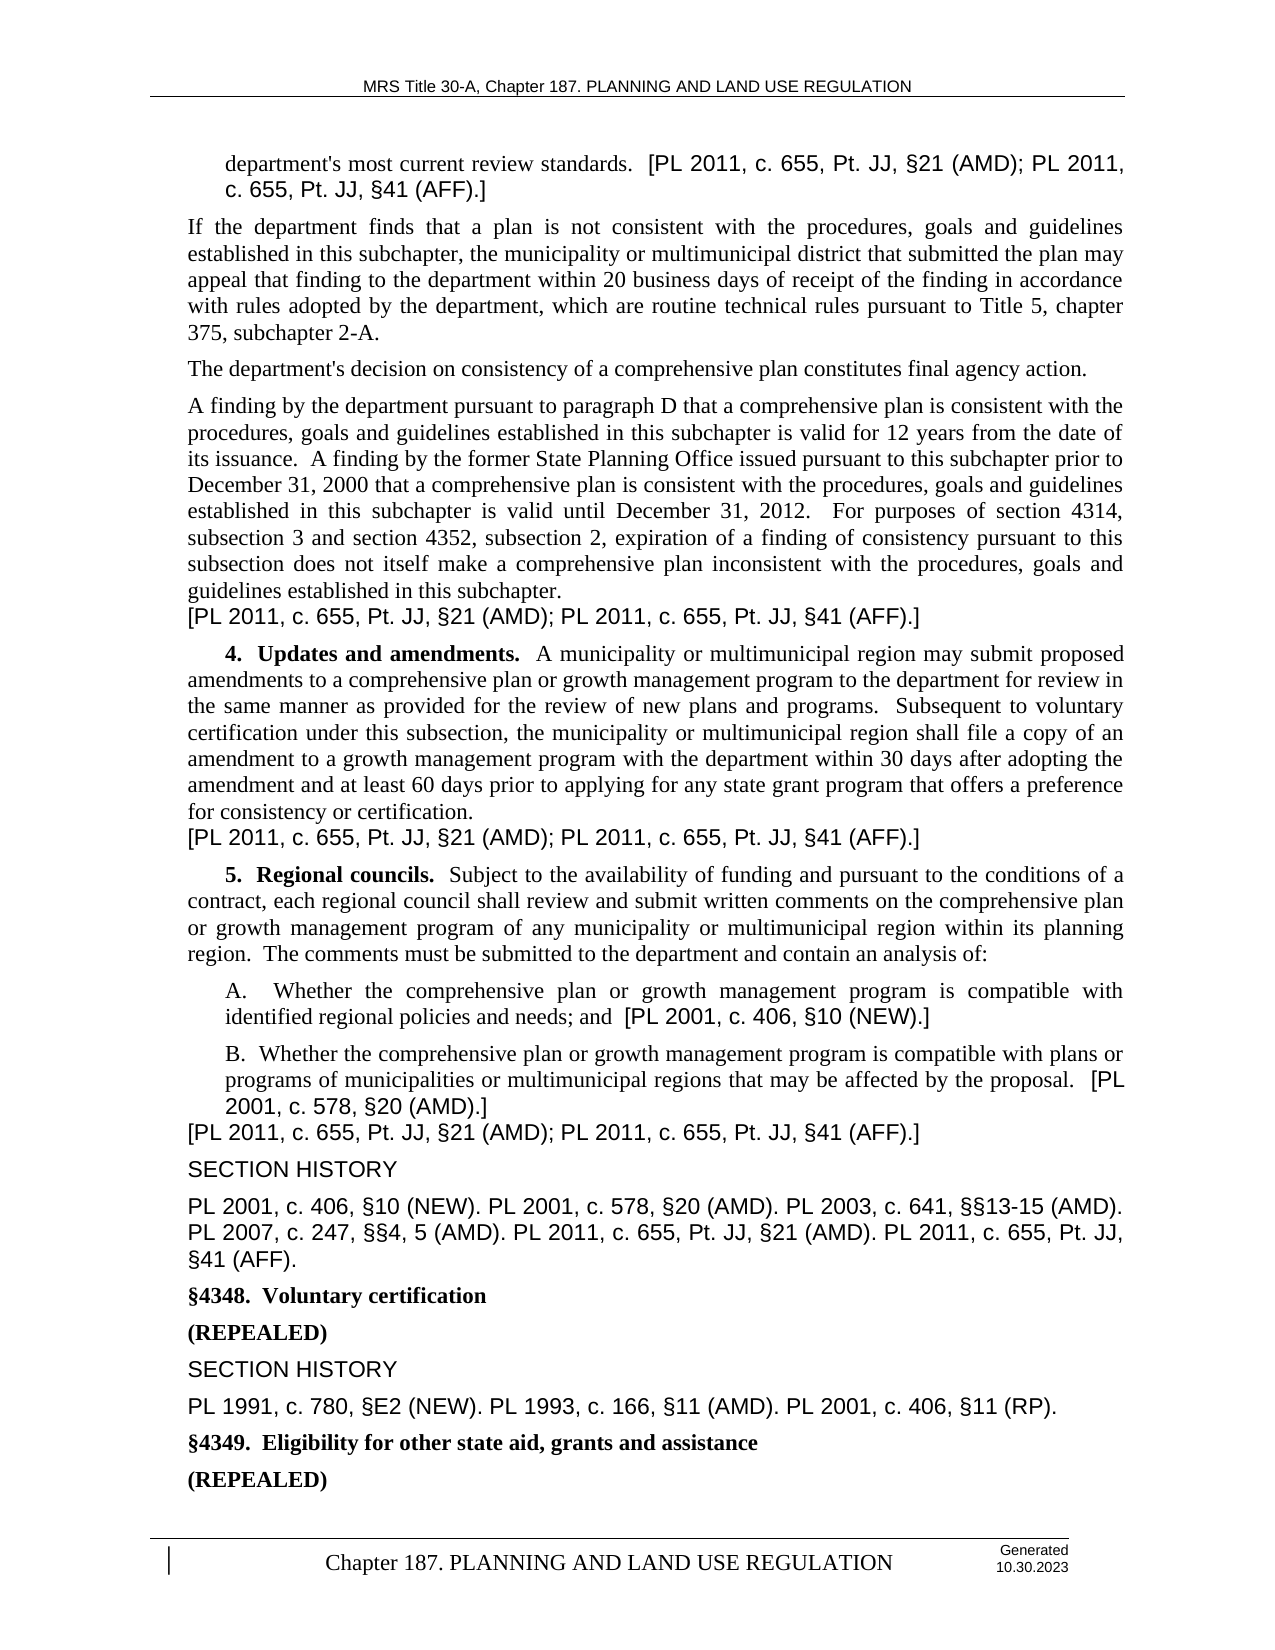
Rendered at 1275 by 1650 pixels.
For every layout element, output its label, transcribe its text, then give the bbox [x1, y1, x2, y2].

text [PL 2011, c. 655, Pt. JJ, §21 (AMD); PL 2011, c. 655, Pt. JJ, §41 (AFF).] [187, 824, 1125, 851]
text The department's decision on consistency of a comprehensive plan constitutes final agency action. [187, 355, 1125, 382]
text §4348. Voluntary certification [187, 1282, 1125, 1309]
text 5. Regional councils. Subject to the availability of funding and pursuant to the conditions of a contract, each regional council shall review and submit written comments on the comprehensive plan or growth management program of any municipality or multimunicipal region within its planning region. The comments must be submitted to the department and contain an analysis of: [187, 861, 1125, 966]
text [PL 2011, c. 655, Pt. JJ, §21 (AMD); PL 2011, c. 655, Pt. JJ, §41 (AFF).] [187, 603, 1125, 629]
text (REPEALED) [187, 1466, 1125, 1492]
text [225, 150, 1125, 203]
text PL 1991, c. 780, §E2 (NEW). PL 1993, c. 166, §11 (AMD). PL 2001, c. 406, §11 (RP). [187, 1393, 1125, 1419]
text A. Whether the comprehensive plan or growth management program is compatible with identified regional policies and needs; and [PL 2001, c. 406, §10 (NEW).] [225, 977, 1125, 1030]
text (REPEALED) [187, 1319, 1125, 1345]
text 4. Updates and amendments. A municipality or multimunicipal region may submit proposed amendments to a comprehensive plan or growth management program to the department for review in the same manner as provided for the review of new plans and programs. Subsequent to voluntary certification under this subsection, the municipality or multimunicipal region shall file a copy of an amendment to a growth management program with the department within 30 days after adopting the amendment and at least 60 days prior to applying for any state grant program that offers a preference for consistency or certification. [187, 640, 1125, 824]
text SECTION HISTORY [187, 1356, 1125, 1382]
text If the department finds that a plan is not consistent with the procedures, goals and guidelines established in this subchapter, the municipality or multimunicipal district that submitted the plan may appeal that finding to the department within 20 business days of receipt of the finding in accordance with rules adopted by the department, which are routine technical rules pursuant to Title 5, chapter 375, subchapter 2‑A. [187, 213, 1125, 345]
text A finding by the department pursuant to paragraph D that a comprehensive plan is consistent with the procedures, goals and guidelines established in this subchapter is valid for 12 years from the date of its issuance. A finding by the former State Planning Office issued pursuant to this subchapter prior to December 31, 2000 that a comprehensive plan is consistent with the procedures, goals and guidelines established in this subchapter is valid until December 31, 2012. For purposes of section 4314, subsection 3 and section 4352, subsection 2, expiration of a finding of consistency pursuant to this subsection does not itself make a comprehensive plan inconsistent with the procedures, goals and guidelines established in this subchapter. [187, 392, 1125, 603]
text §4349. Eligibility for other state aid, grants and assistance [187, 1429, 1125, 1456]
text SECTION HISTORY [187, 1156, 1125, 1182]
text B. Whether the comprehensive plan or growth management program is compatible with plans or programs of municipalities or multimunicipal regions that may be affected by the proposal. [PL 2001, c. 578, §20 (AMD).] [225, 1040, 1125, 1119]
text [PL 2011, c. 655, Pt. JJ, §21 (AMD); PL 2011, c. 655, Pt. JJ, §41 (AFF).] [187, 1119, 1125, 1146]
text PL 2001, c. 406, §10 (NEW). PL 2001, c. 578, §20 (AMD). PL 2003, c. 641, §§13-15 (AMD). PL 2007, c. 247, §§4, 5 (AMD). PL 2011, c. 655, Pt. JJ, §21 (AMD). PL 2011, c. 655, Pt. JJ, §41 (AFF). [187, 1193, 1125, 1272]
